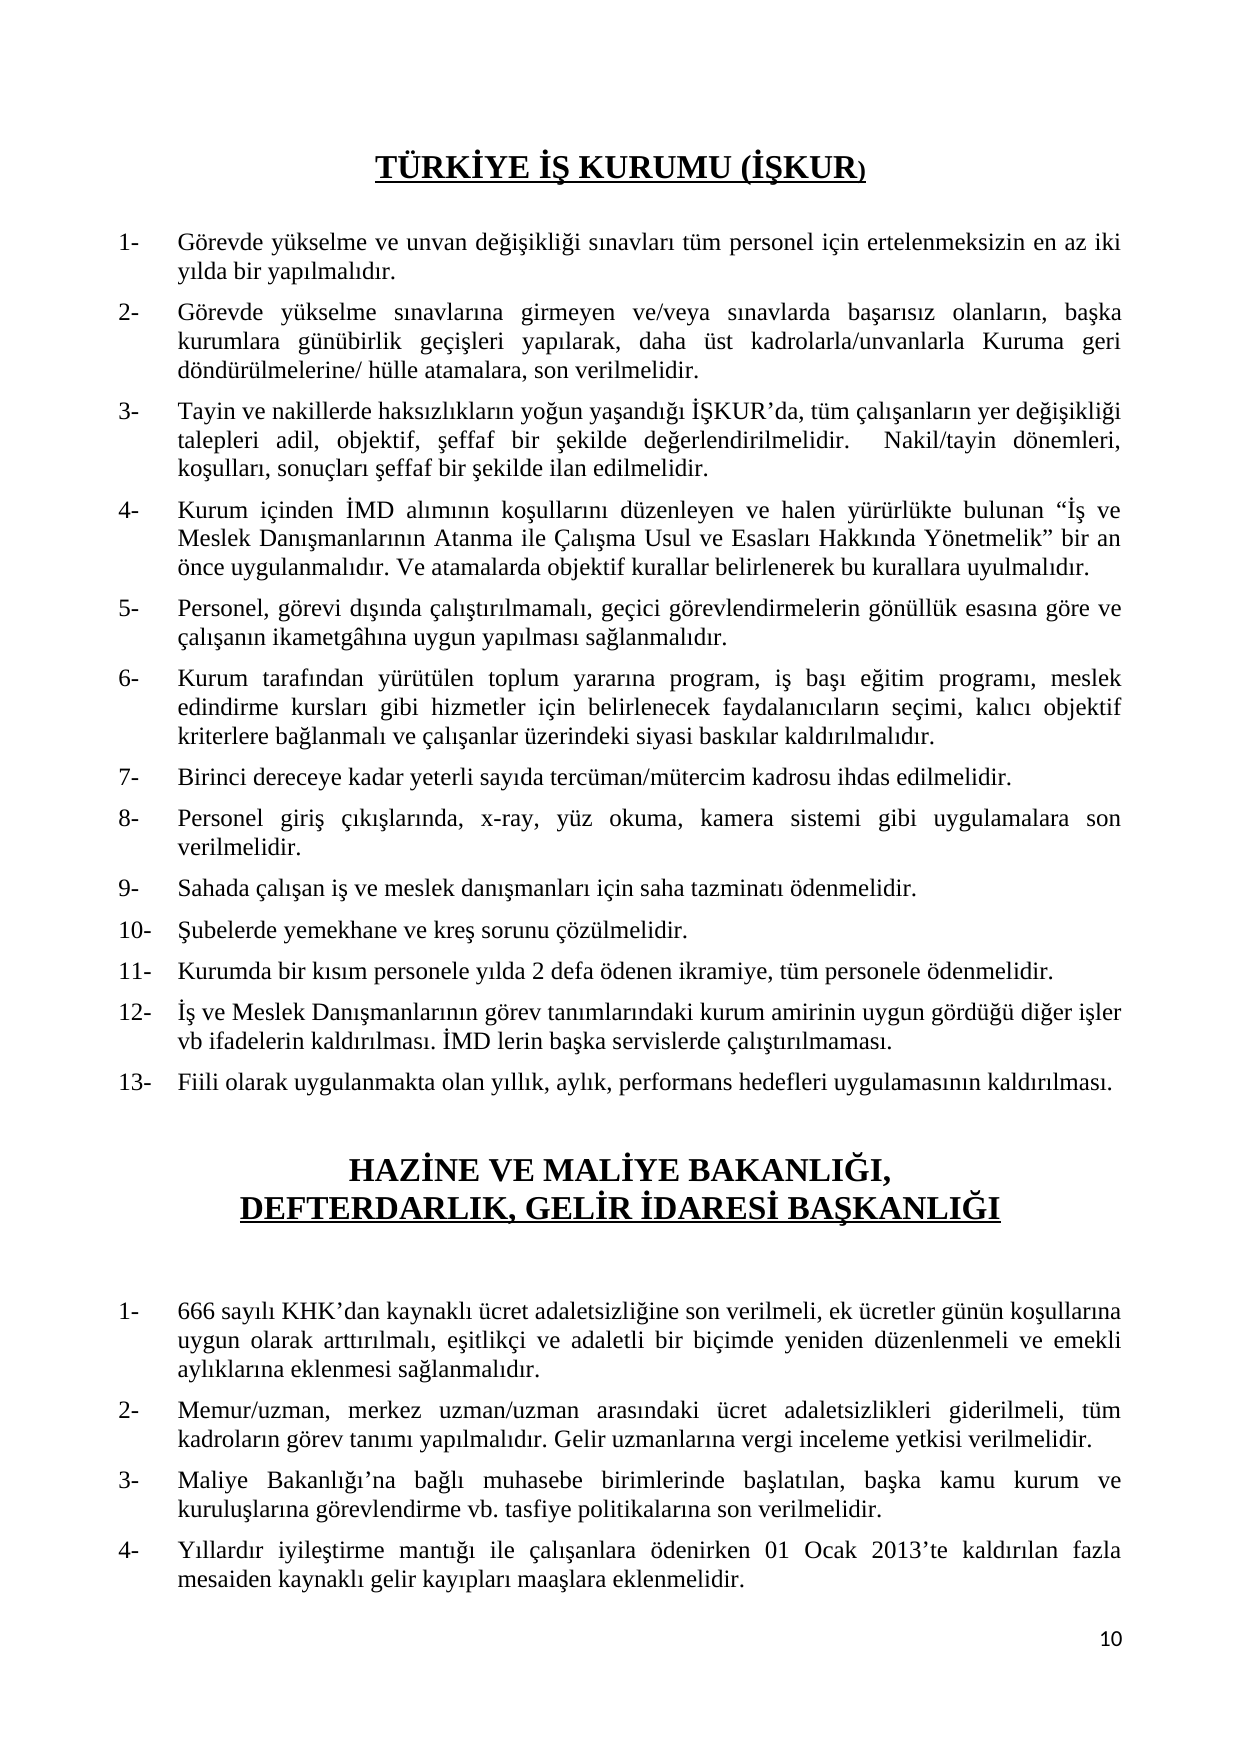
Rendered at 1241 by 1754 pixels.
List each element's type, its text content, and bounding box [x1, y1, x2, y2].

list Kurum tarafından yürütülen toplum yararına program, iş başı eğitim programı, meslek edindirme kursları gibi hizmetler için belirlenecek faydalanıcıların seçimi, kalıcı objektif kriterlere bağlanmalı ve çalışanlar üzerindeki siyasi baskılar kaldırılmalıdır. [118, 663, 1122, 750]
list Birinci dereceye kadar yeterli sayıda tercüman/mütercim kadrosu ihdas edilmelidir. [118, 762, 1122, 791]
list Fiili olarak uygulanmakta olan yıllık, aylık, performans hedefleri uygulamasının kaldırılması. [118, 1067, 1122, 1096]
list Şubelerde yemekhane ve kreş sorunu çözülmelidir. [118, 915, 1122, 943]
list Tayin ve nakillerde haksızlıkların yoğun yaşandığı İŞKUR’da, tüm çalışanların yer değişikliği talepleri adil, objektif, şeffaf bir şekilde değerlendirilmelidir. Nakil/tayin dönemleri, koşulları, sonuçları şeffaf bir şekilde ilan edilmelidir. [118, 396, 1122, 482]
list Sahada çalışan iş ve meslek danışmanları için saha tazminatı ödenmelidir. [118, 873, 1122, 902]
list İş ve Meslek Danışmanlarının görev tanımlarındaki kurum amirinin uygun gördüğü diğer işler vb ifadelerin kaldırılması. İMD lerin başka servislerde çalıştırılmaması. [118, 997, 1122, 1055]
list Görevde yükselme ve unvan değişikliği sınavları tüm personel için ertelenmeksizin en az iki yılda bir yapılmalıdır. [118, 227, 1122, 285]
list Personel, görevi dışında çalıştırılmamalı, geçici görevlendirmelerin gönüllük esasına göre ve çalışanın ikametgâhına uygun yapılması sağlanmalıdır. [118, 593, 1122, 651]
text DEFTERDARLIK, GELİR İDARESİ BAŞKANLIĞI [118, 1188, 1122, 1226]
list Maliye Bakanlığı’na bağlı muhasebe birimlerinde başlatılan, başka kamu kurum ve kuruluşlarına görevlendirme vb. tasfiye politikalarına son verilmelidir. [118, 1465, 1122, 1523]
list Memur/uzman, merkez uzman/uzman arasındaki ücret adaletsizlikleri giderilmeli, tüm kadroların görev tanımı yapılmalıdır. Gelir uzmanlarına vergi inceleme yetkisi verilmelidir. [118, 1395, 1122, 1453]
list Yıllardır iyileştirme mantığı ile çalışanlara ödenirken 01 Ocak 2013’te kaldırılan fazla mesaiden kaynaklı gelir kayıpları maaşlara eklenmelidir. [118, 1535, 1122, 1593]
list 666 sayılı KHK’dan kaynaklı ücret adaletsizliğine son verilmeli, ek ücretler günün koşullarına uygun olarak arttırılmalı, eşitlikçi ve adaletli bir biçimde yeniden düzenlenmeli ve emekli aylıklarına eklenmesi sağlanmalıdır. [118, 1296, 1122, 1383]
text HAZİNE VE MALİYE BAKANLIĞI, [118, 1150, 1122, 1188]
list Görevde yükselme sınavlarına girmeyen ve/veya sınavlarda başarısız olanların, başka kurumlara günübirlik geçişleri yapılarak, daha üst kadrolarla/unvanlarla Kuruma geri döndürülmelerine/ hülle atamalara, son verilmelidir. [118, 297, 1122, 383]
list Kurumda bir kısım personele yılda 2 defa ödenen ikramiye, tüm personele ödenmelidir. [118, 956, 1122, 985]
list Personel giriş çıkışlarında, x-ray, yüz okuma, kamera sistemi gibi uygulamalara son verilmelidir. [118, 803, 1122, 861]
list Kurum içinden İMD alımının koşullarını düzenleyen ve halen yürürlükte bulunan “İş ve Meslek Danışmanlarının Atanma ile Çalışma Usul ve Esasları Hakkında Yönetmelik” bir an önce uygulanmalıdır. Ve atamalarda objektif kurallar belirlenerek bu kurallara uyulmalıdır. [118, 495, 1122, 581]
text TÜRKİYE İŞ KURUMU (İŞKUR) [118, 148, 1122, 186]
